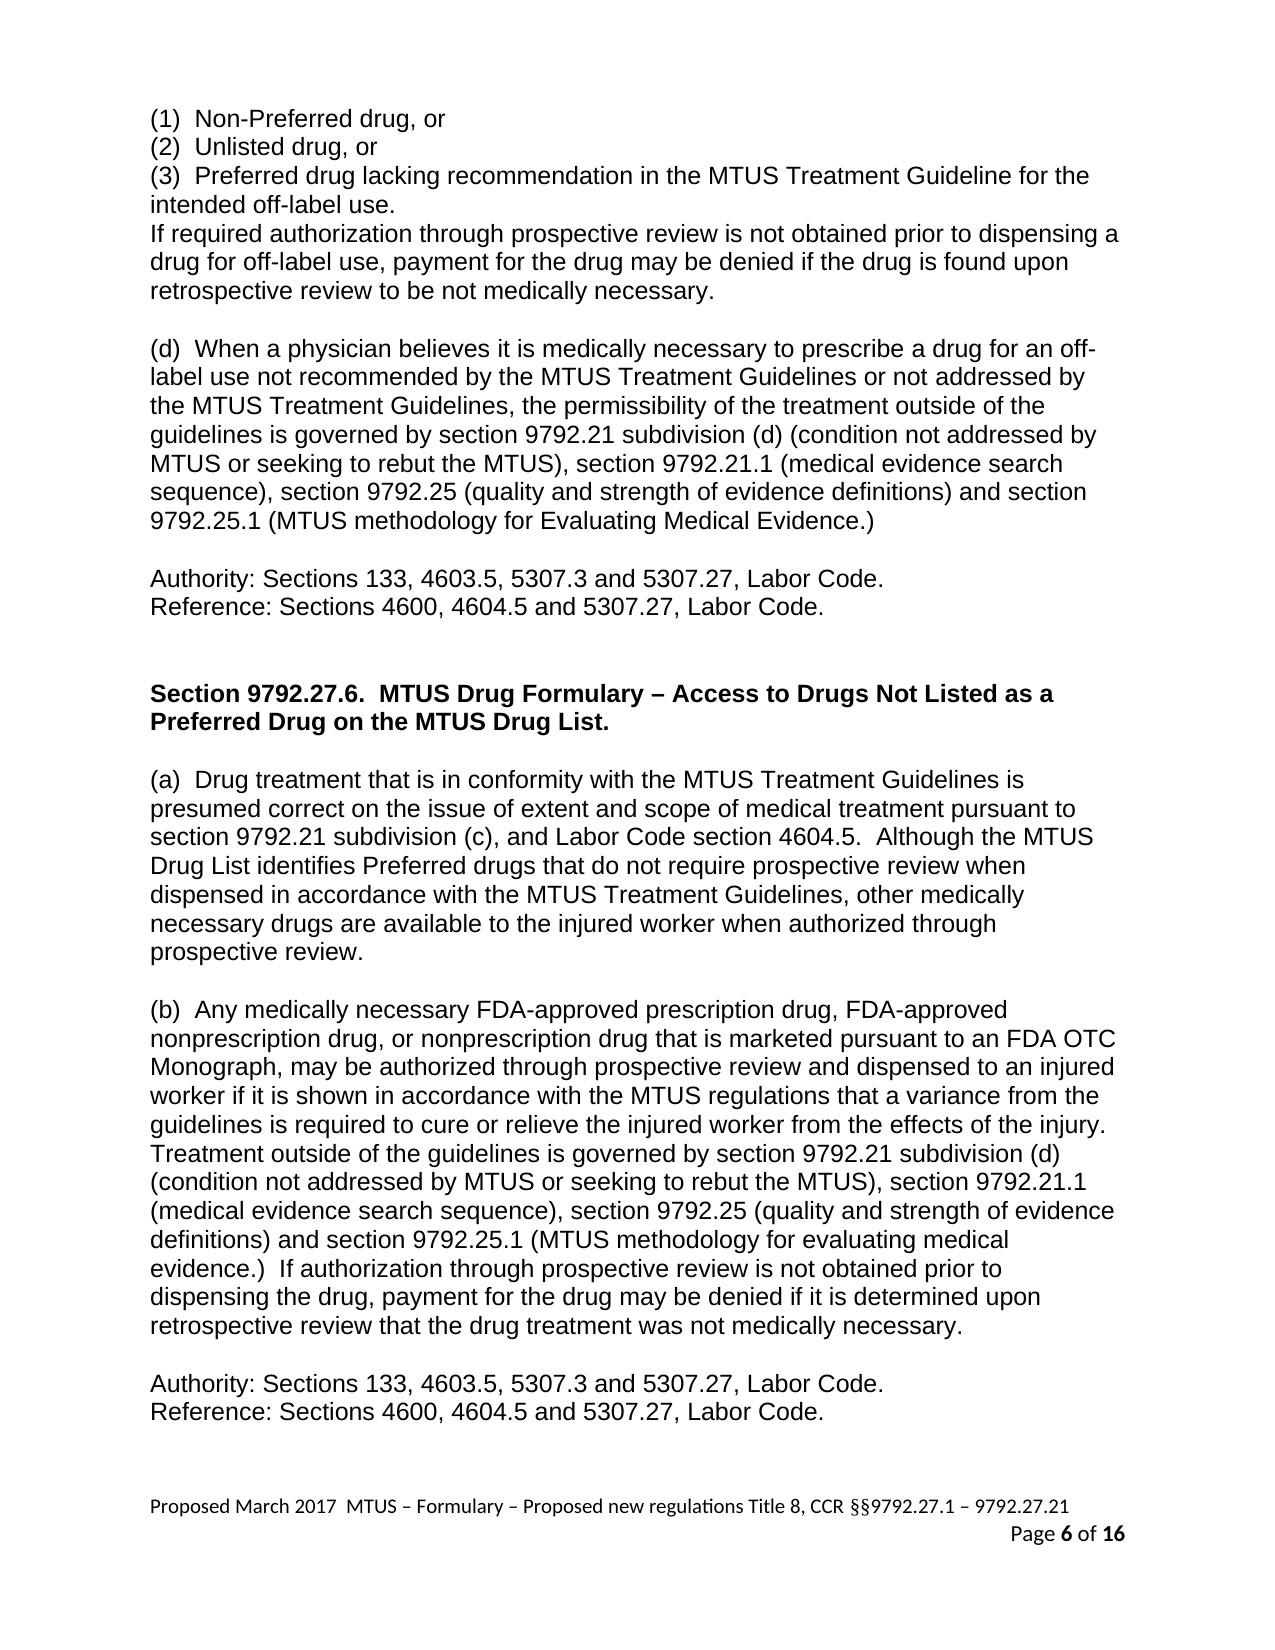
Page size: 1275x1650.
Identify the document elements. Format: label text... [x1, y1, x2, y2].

text Reference: Sections 4600, 4604.5 and 5307.27, Labor Code. [150, 592, 1125, 621]
text Reference: Sections 4600, 4604.5 and 5307.27, Labor Code. [150, 1397, 1125, 1426]
text (1) Non-Preferred drug, or [150, 103, 1125, 132]
text If required authorization through prospective review is not obtained prior to dispensing a drug for off-label use, payment for the drug may be denied if the drug is found upon retrospective review to be not medically necessary. [150, 218, 1125, 305]
text Section 9792.27.6. MTUS Drug Formulary – Access to Drugs Not Listed as a Preferred Drug on the MTUS Drug List. [150, 678, 1125, 736]
text (3) Preferred drug lacking recommendation in the MTUS Treatment Guideline for the intended off-label use. [150, 161, 1125, 218]
text (a) Drug treatment that is in conformity with the MTUS Treatment Guidelines is presumed correct on the issue of extent and scope of medical treatment pursuant to section 9792.21 subdivision (c), and Labor Code section 4604.5. Although the MTUS Drug List identifies Preferred drugs that do not require prospective review when dispensed in accordance with the MTUS Treatment Guidelines, other medically necessary drugs are available to the injured worker when authorized through prospective review. [150, 765, 1125, 966]
text Authority: Sections 133, 4603.5, 5307.3 and 5307.27, Labor Code. [150, 1368, 1125, 1397]
text (2) Unlisted drug, or [150, 132, 1125, 161]
text Authority: Sections 133, 4603.5, 5307.3 and 5307.27, Labor Code. [150, 563, 1125, 592]
text (d) When a physician believes it is medically necessary to prescribe a drug for an off-label use not recommended by the MTUS Treatment Guidelines or not addressed by the MTUS Treatment Guidelines, the permissibility of the treatment outside of the guidelines is governed by section 9792.21 subdivision (d) (condition not addressed by MTUS or seeking to rebut the MTUS), section 9792.21.1 (medical evidence search sequence), section 9792.25 (quality and strength of evidence definitions) and section 9792.25.1 (MTUS methodology for Evaluating Medical Evidence.) [150, 333, 1125, 535]
text (b) Any medically necessary FDA-approved prescription drug, FDA-approved nonprescription drug, or nonprescription drug that is marketed pursuant to an FDA OTC Monograph, may be authorized through prospective review and dispensed to an injured worker if it is shown in accordance with the MTUS regulations that a variance from the guidelines is required to cure or relieve the injured worker from the effects of the injury. Treatment outside of the guidelines is governed by section 9792.21 subdivision (d) (condition not addressed by MTUS or seeking to rebut the MTUS), section 9792.21.1 (medical evidence search sequence), section 9792.25 (quality and strength of evidence definitions) and section 9792.25.1 (MTUS methodology for evaluating medical evidence.) If authorization through prospective review is not obtained prior to dispensing the drug, payment for the drug may be denied if it is determined upon retrospective review that the drug treatment was not medically necessary. [150, 995, 1125, 1340]
